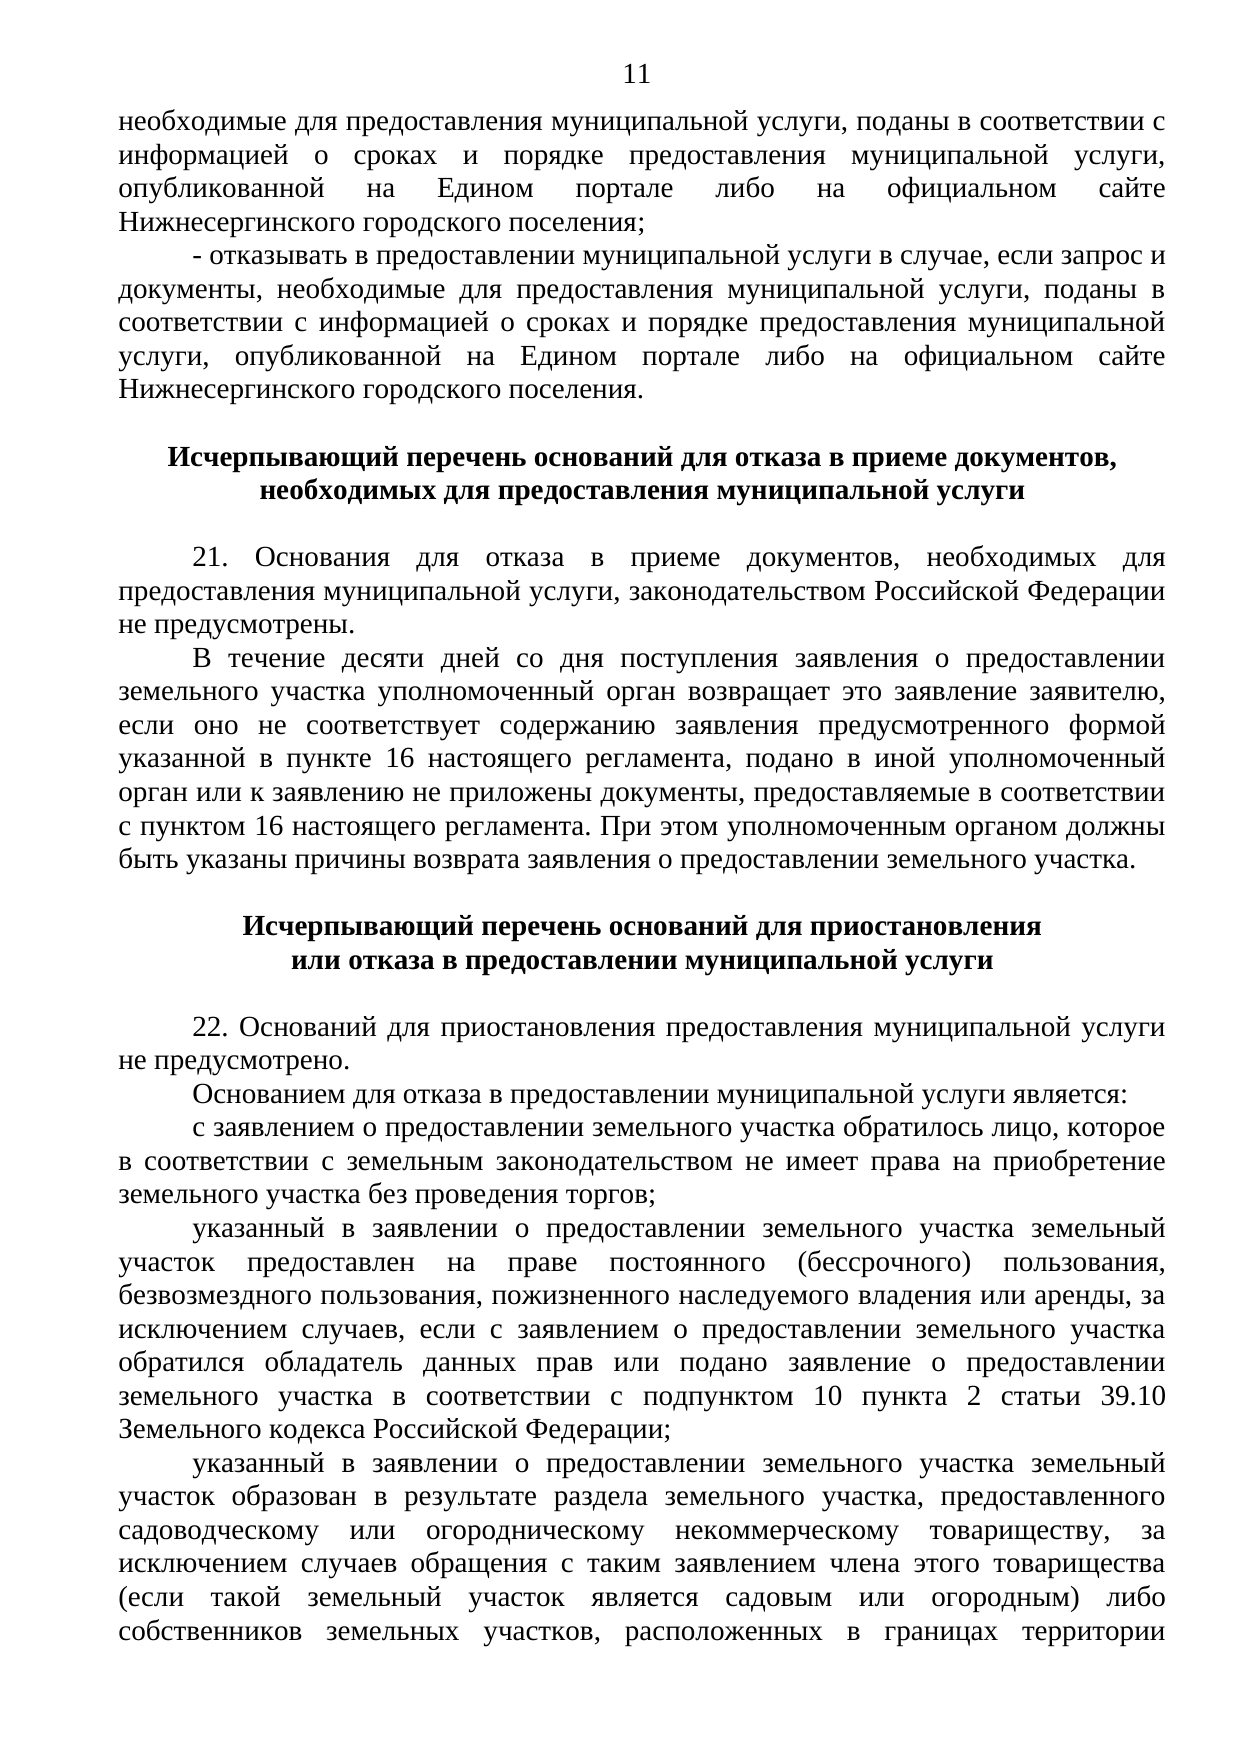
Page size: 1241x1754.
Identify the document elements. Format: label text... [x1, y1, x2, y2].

text указанный в заявлении о предоставлении земельного участка земельный участок предоставлен на праве постоянного (бессрочного) пользования, безвозмездного пользования, пожизненного наследуемого владения или аренды, за исключением случаев, если с заявлением о предоставлении земельного участка обратился обладатель данных прав или подано заявление о предоставлении земельного участка в соответствии с подпунктом 10 пункта 2 статьи 39.10 Земельного кодекса Российской Федерации; [118, 1210, 1167, 1445]
text Основанием для отказа в предоставлении муниципальной услуги является: [118, 1076, 1167, 1109]
text - отказывать в предоставлении муниципальной услуги в случае, если запрос и документы, необходимые для предоставления муниципальной услуги, поданы в соответствии с информацией о сроках и порядке предоставления муниципальной услуги, опубликованной на Едином портале либо на официальном сайте Нижнесергинского городского поселения. [118, 237, 1167, 405]
text В течение десяти дней со дня поступления заявления о предоставлении земельного участка уполномоченный орган возвращает это заявление заявителю, если оно не соответствует содержанию заявления предусмотренного формой указанной в пункте 16 настоящего регламента, подано в иной уполномоченный орган или к заявлению не приложены документы, предоставляемые в соответствии с пунктом 16 настоящего регламента. При этом уполномоченным органом должны быть указаны причины возврата заявления о предоставлении земельного участка. [118, 640, 1167, 875]
text 22. Оснований для приостановления предоставления муниципальной услуги не предусмотрено. [118, 1009, 1167, 1076]
text или отказа в предоставлении муниципальной услуги [118, 942, 1167, 975]
text 21. Основания для отказа в приеме документов, необходимых для предоставления муниципальной услуги, законодательством Российской Федерации не предусмотрены. [118, 539, 1167, 640]
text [118, 103, 1167, 237]
text Исчерпывающий перечень оснований для отказа в приеме документов, необходимых для предоставления муниципальной услуги [118, 439, 1167, 506]
text Исчерпывающий перечень оснований для приостановления [118, 908, 1167, 942]
text с заявлением о предоставлении земельного участка обратилось лицо, которое в соответствии с земельным законодательством не имеет права на приобретение земельного участка без проведения торгов; [118, 1109, 1167, 1210]
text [118, 1445, 1167, 1646]
